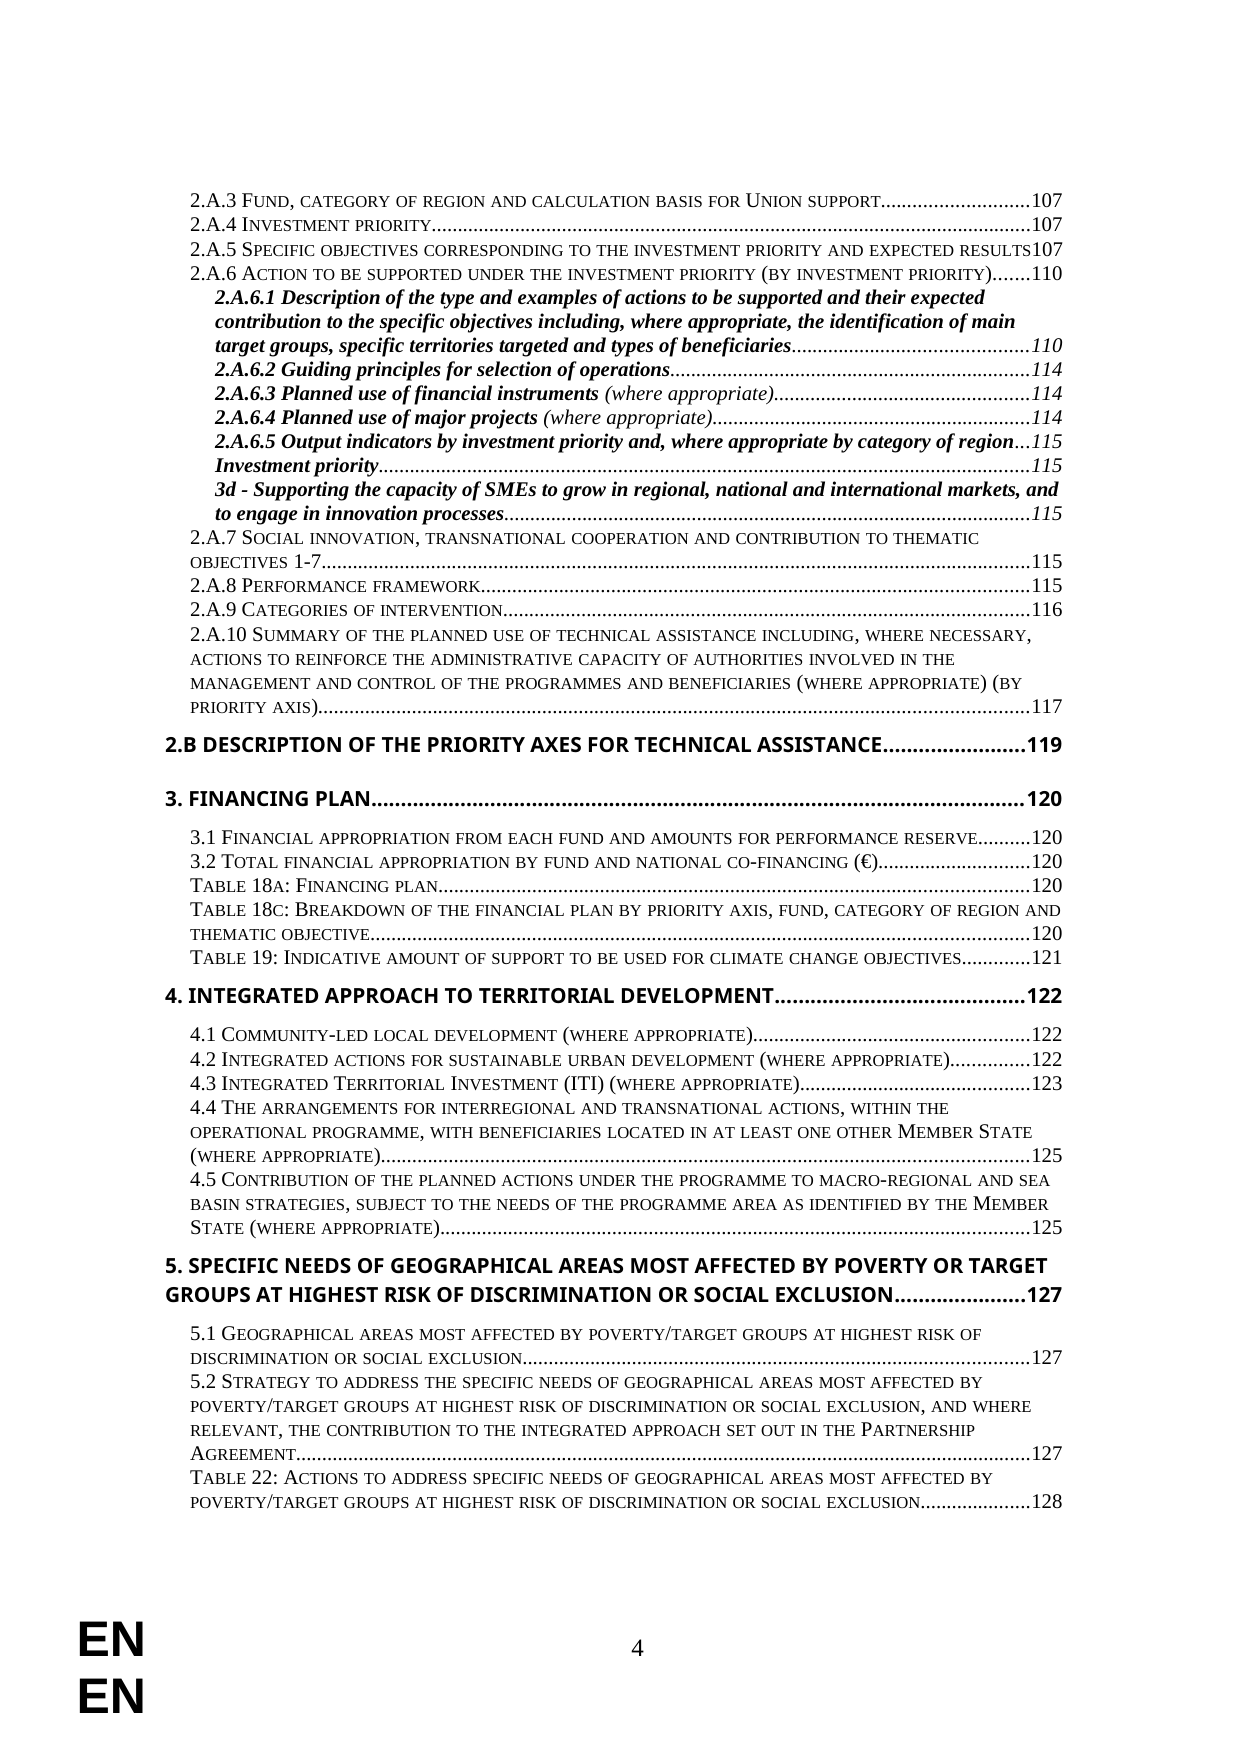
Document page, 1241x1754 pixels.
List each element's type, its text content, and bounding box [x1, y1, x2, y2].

text Table 19: Indicative amount of support to be used for climate change objectives 121 [190, 945, 1063, 969]
text 4.2 Integrated actions for sustainable urban development (where appropriate) 122 [190, 1046, 1063, 1071]
text 2.A.10 Summary of the planned use of technical assistance including, where necessary, actions to reinforce the administrative capacity of authorities involved in the management and control of the programmes and beneficiaries (where appropriate) (by priority axis) 117 [190, 621, 1063, 718]
text 5.2 Strategy to address the specific needs of geographical areas most affected by poverty/target groups at highest risk of discrimination or social exclusion, and where relevant, the contribution to the integrated approach set out in the Partnership Agreement 127 [190, 1369, 1063, 1465]
text 3.1 Financial appropriation from each fund and amounts for performance reserve 120 [190, 824, 1063, 849]
text 2.A.6.5 Output indicators by investment priority and, where appropriate by category of region 115 [215, 429, 1063, 453]
text 3d - Supporting the capacity of SMEs to grow in regional, national and international markets, and to engage in innovation processes 115 [215, 477, 1063, 525]
text Investment priority 115 [215, 453, 1063, 477]
text 2.A.4 Investment priority 107 [190, 212, 1063, 236]
text Table 22: Actions to address specific needs of geographical areas most affected by poverty/target groups at highest risk of discrimination or social exclusion 128 [190, 1465, 1063, 1513]
text 3. FINANCING PLAN 120 [165, 784, 1063, 812]
text 2.A.5 Specific objectives corresponding to the investment priority and expected results 107 [190, 236, 1063, 261]
text 5.1 Geographical areas most affected by poverty/target groups at highest risk of discrimination or social exclusion 127 [190, 1321, 1063, 1369]
text 2.A.6.4 Planned use of major projects (where appropriate) 114 [215, 405, 1063, 429]
text 2.A.9 Categories of intervention 116 [190, 597, 1063, 621]
text 2.A.3 Fund, category of region and calculation basis for Union support 107 [190, 188, 1063, 212]
text 2.A.6.3 Planned use of financial instruments (where appropriate) 114 [215, 381, 1063, 405]
text Table 18c: Breakdown of the financial plan by priority axis, fund, category of region and thematic objective 120 [190, 897, 1063, 945]
text 2.B Description of the priority axes for technical assistance 119 [165, 730, 1063, 759]
text Table 18a: Financing plan 120 [190, 873, 1063, 897]
text 2.A.6.2 Guiding principles for selection of operations 114 [215, 357, 1063, 381]
text 4.5 Contribution of the planned actions under the programme to macro-regional and sea basin strategies, subject to the needs of the programme area as identified by the Member State (where appropriate) 125 [190, 1167, 1063, 1239]
text 4.4 The arrangements for interregional and transnational actions, within the operational programme, with beneficiaries located in at least one other Member State (where appropriate) 125 [190, 1094, 1063, 1167]
text 5. SPECIFIC NEEDS OF GEOGRAPHICAL AREAS MOST AFFECTED BY POVERTY OR TARGET GROUPS AT HIGHEST RISK OF DISCRIMINATION OR SOCIAL EXCLUSION 127 [165, 1251, 1063, 1308]
text 2.A.6.1 Description of the type and examples of actions to be supported and their expected contribution to the specific objectives including, where appropriate, the identification of main target groups, specific territories targeted and types of beneficiaries 110 [215, 284, 1063, 357]
text 4.1 Community-led local development (where appropriate) 122 [190, 1022, 1063, 1046]
text 3.2 Total financial appropriation by fund and national co-financing (€) 120 [190, 849, 1063, 873]
text 2.A.6 Action to be supported under the investment priority (by investment priority) 110 [190, 261, 1063, 284]
text 2.A.7 Social innovation, transnational cooperation and contribution to thematic objectives 1-7 115 [190, 525, 1063, 573]
text 2.A.8 Performance framework 115 [190, 573, 1063, 597]
text 4. INTEGRATED APPROACH TO TERRITORIAL DEVELOPMENT 122 [165, 981, 1063, 1010]
text 4.3 Integrated Territorial Investment (ITI) (where appropriate) 123 [190, 1071, 1063, 1094]
